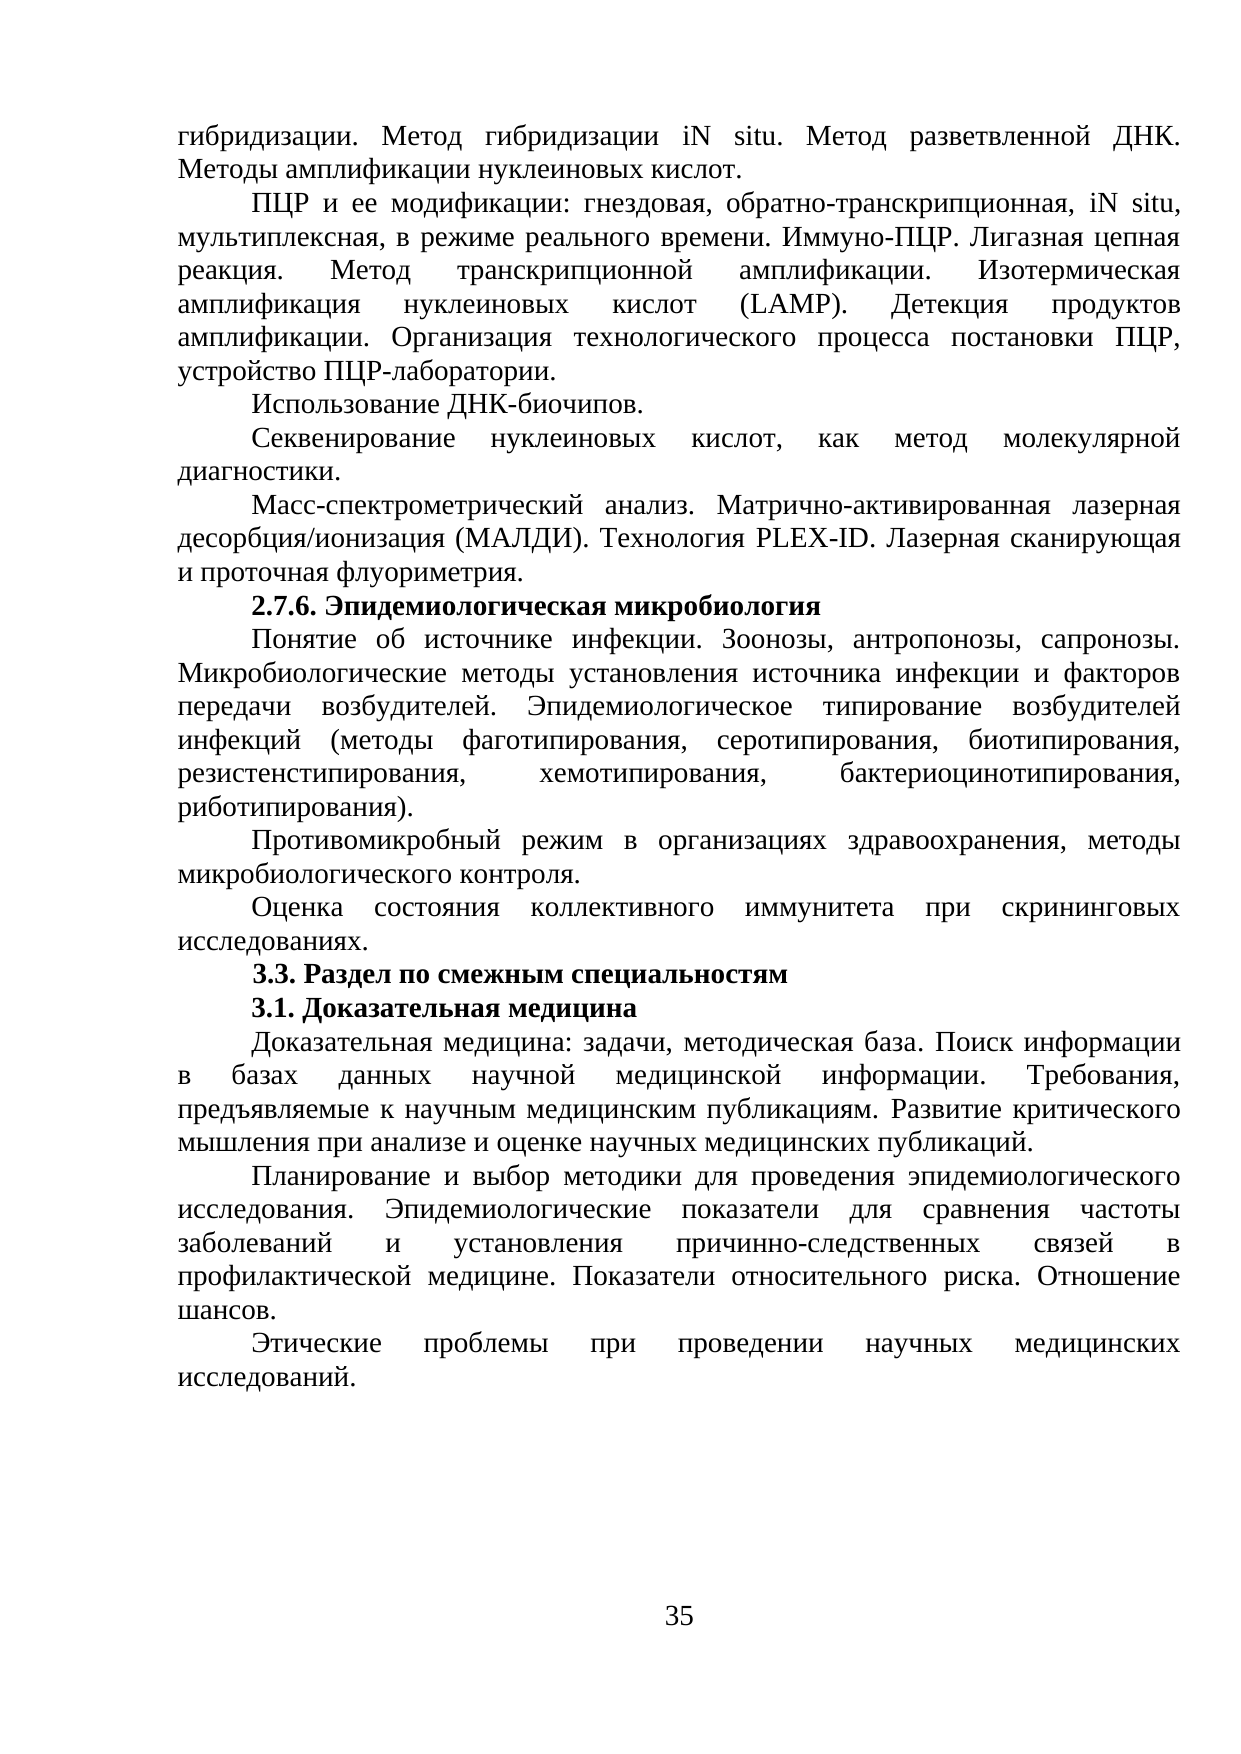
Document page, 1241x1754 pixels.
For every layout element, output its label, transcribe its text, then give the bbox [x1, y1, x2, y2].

text 3.3. Раздел по смежным специальностям [177, 957, 1181, 990]
text Оценка состояния коллективного иммунитета при скрининговых исследованиях. [177, 889, 1181, 957]
text 3.1. Доказательная медицина [177, 990, 1181, 1024]
text Доказательная медицина: задачи, методическая база. Поиск информации в базах данных научной медицинской информации. Требования, предъявляемые к научным медицинским публикациям. Развитие критического мышления при анализе и оценке научных медицинских публикаций. [177, 1024, 1181, 1158]
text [177, 118, 1181, 185]
text Понятие об источнике инфекции. Зоонозы, антропонозы, сапронозы. Микробиологические методы установления источника инфекции и факторов передачи возбудителей. Эпидемиологическое типирование возбудителей инфекций (методы фаготипирования, серотипирования, биотипирования, резистенстипирования, хемотипирования, бактериоцинотипирования, риботипирования). [177, 621, 1181, 822]
text Использование ДНК-биочипов. [177, 386, 1181, 420]
text 2.7.6. Эпидемиологическая микробиология [177, 588, 1181, 621]
text Противомикробный режим в организациях здравоохранения, методы микробиологического контроля. [177, 822, 1181, 889]
text Масс-спектрометрический анализ. Матрично-активированная лазерная десорбция/ионизация (МАЛДИ). Технология PLEX-ID. Лазерная сканирующая и проточная флуориметрия. [177, 487, 1181, 588]
text Этические проблемы при проведении научных медицинских исследований. [177, 1326, 1181, 1393]
text Планирование и выбор методики для проведения эпидемиологического исследования. Эпидемиологические показатели для сравнения частоты заболеваний и установления причинно-следственных связей в профилактической медицине. Показатели относительного риска. Отношение шансов. [177, 1158, 1181, 1326]
text ПЦР и ее модификации: гнездовая, обратно-транскрипционная, iN situ, мультиплексная, в режиме реального времени. Иммуно-ПЦР. Лигазная цепная реакция. Метод транскрипционной амплификации. Изотермическая амплификация нуклеиновых кислот (LAMP). Детекция продуктов амплификации. Организация технологического процесса постановки ПЦР, устройство ПЦР-лаборатории. [177, 185, 1181, 386]
text Секвенирование нуклеиновых кислот, как метод молекулярной диагностики. [177, 420, 1181, 487]
